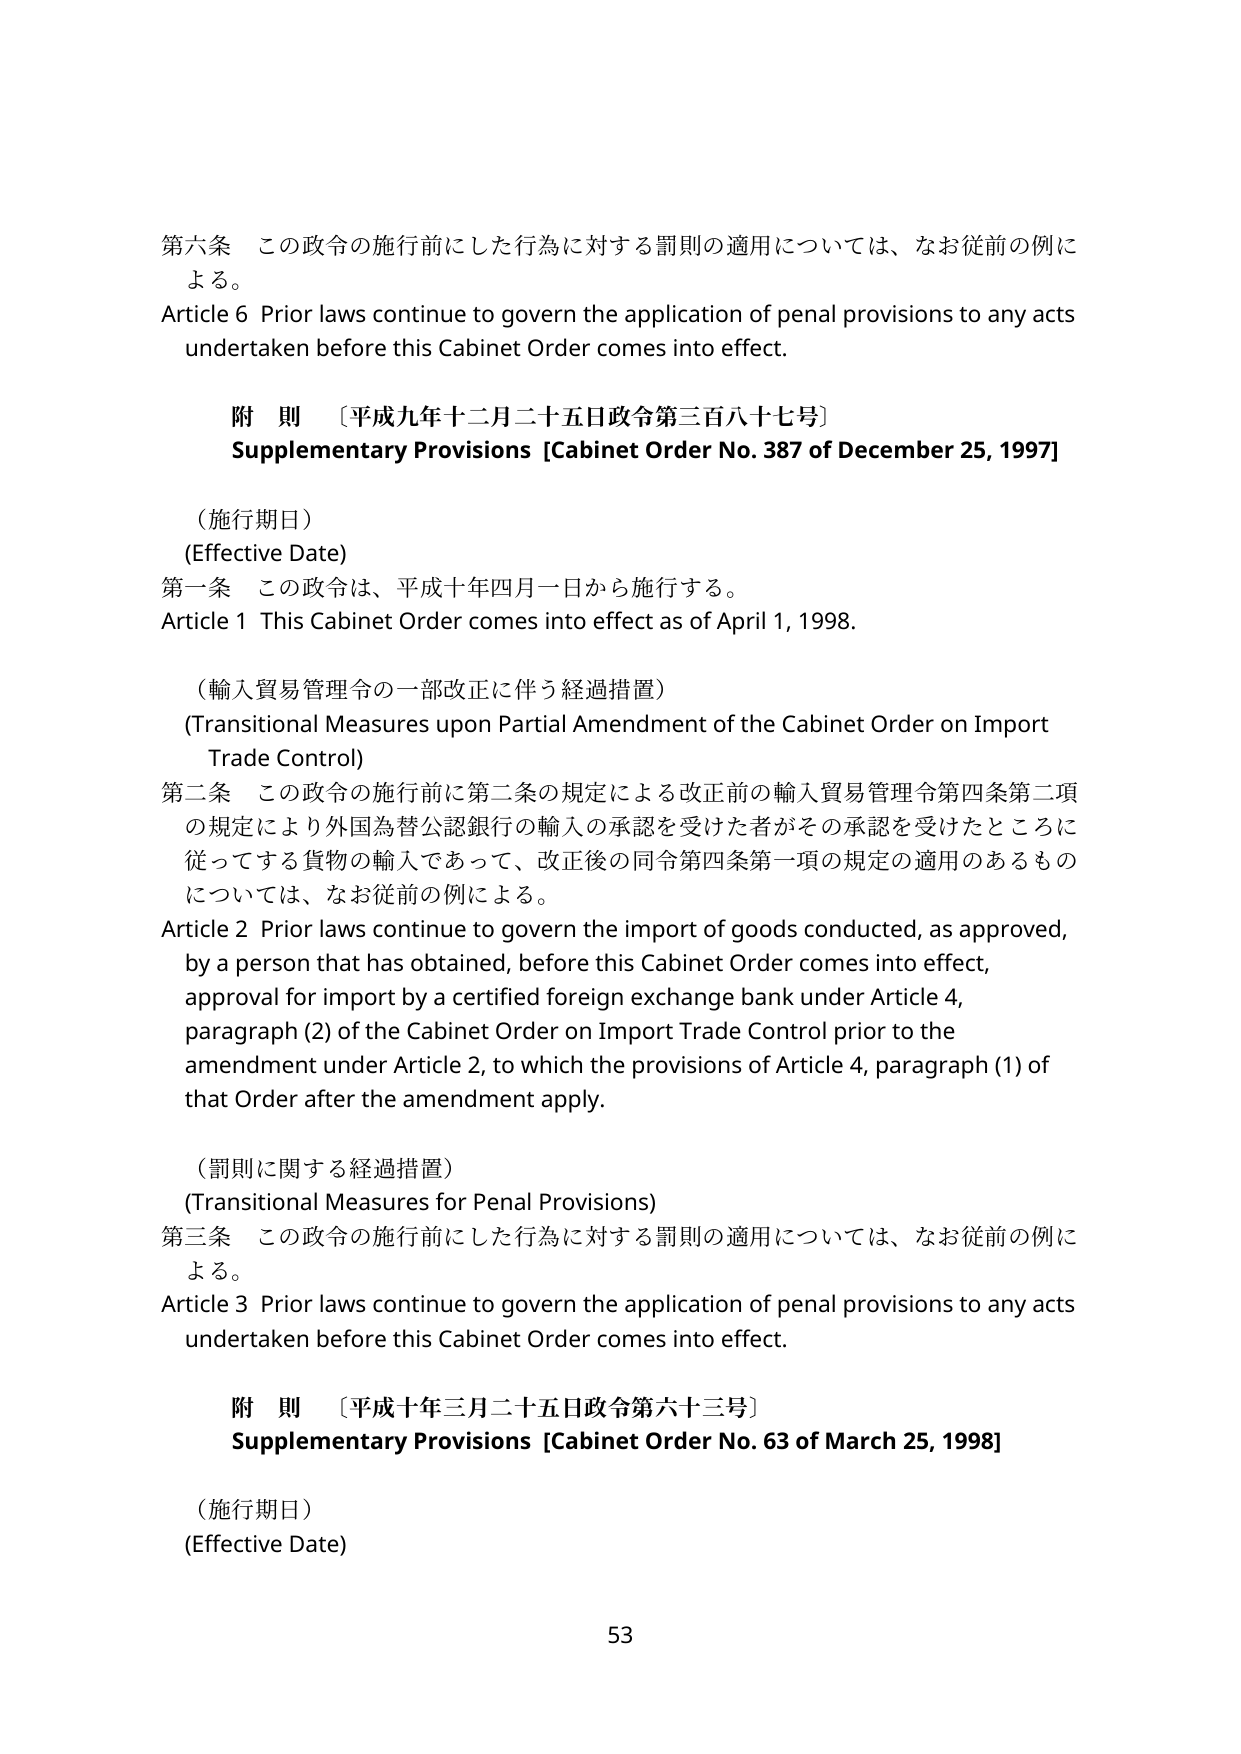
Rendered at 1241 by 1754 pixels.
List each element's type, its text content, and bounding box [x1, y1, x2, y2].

text （施行期日） [184, 501, 1079, 535]
text (Effective Date) [184, 535, 1079, 569]
text (Effective Date) [184, 1526, 1079, 1560]
text (Transitional Measures upon Partial Amendment of the Cabinet Order on Import Trade Control) [184, 706, 1079, 774]
text Supplementary Provisions [Cabinet Order No. 63 of March 25, 1998] [230, 1424, 1079, 1458]
text 第二条 この政令の施行前に第二条の規定による改正前の輸入貿易管理令第四条第二項の規定により外国為替公認銀行の輸入の承認を受けた者がその承認を受けたところに従ってする貨物の輸入であって、改正後の同令第四条第一項の規定の適用のあるものについては、なお従前の例による。 [161, 774, 1079, 911]
text Article 2 Prior laws continue to govern the import of goods conducted, as approved, by a person that has obtained, before this Cabinet Order comes into effect, approval for import by a certified foreign exchange bank under Article 4, paragraph (2) of the Cabinet Order on Import Trade Control prior to the amendment under Article 2, to which the provisions of Article 4, paragraph (1) of that Order after the amendment apply. [161, 911, 1079, 1116]
text （施行期日） [184, 1492, 1079, 1526]
text （罰則に関する経過措置） [184, 1150, 1079, 1184]
text 第六条 この政令の施行前にした行為に対する罰則の適用については、なお従前の例による。 [161, 228, 1079, 296]
text Supplementary Provisions [Cabinet Order No. 387 of December 25, 1997] [230, 433, 1079, 467]
text 第一条 この政令は、平成十年四月一日から施行する。 [161, 569, 1079, 604]
text 附 則 〔平成十年三月二十五日政令第六十三号〕 [230, 1389, 1079, 1424]
text 附 則 〔平成九年十二月二十五日政令第三百八十七号〕 [230, 399, 1079, 433]
text （輸入貿易管理令の一部改正に伴う経過措置） [184, 672, 1079, 706]
text Article 3 Prior laws continue to govern the application of penal provisions to any acts undertaken before this Cabinet Order comes into effect. [161, 1287, 1079, 1355]
text (Transitional Measures for Penal Provisions) [184, 1184, 1079, 1219]
text 第三条 この政令の施行前にした行為に対する罰則の適用については、なお従前の例による。 [161, 1219, 1079, 1287]
text Article 6 Prior laws continue to govern the application of penal provisions to any acts undertaken before this Cabinet Order comes into effect. [161, 296, 1079, 364]
text Article 1 This Cabinet Order comes into effect as of April 1, 1998. [161, 604, 1079, 638]
